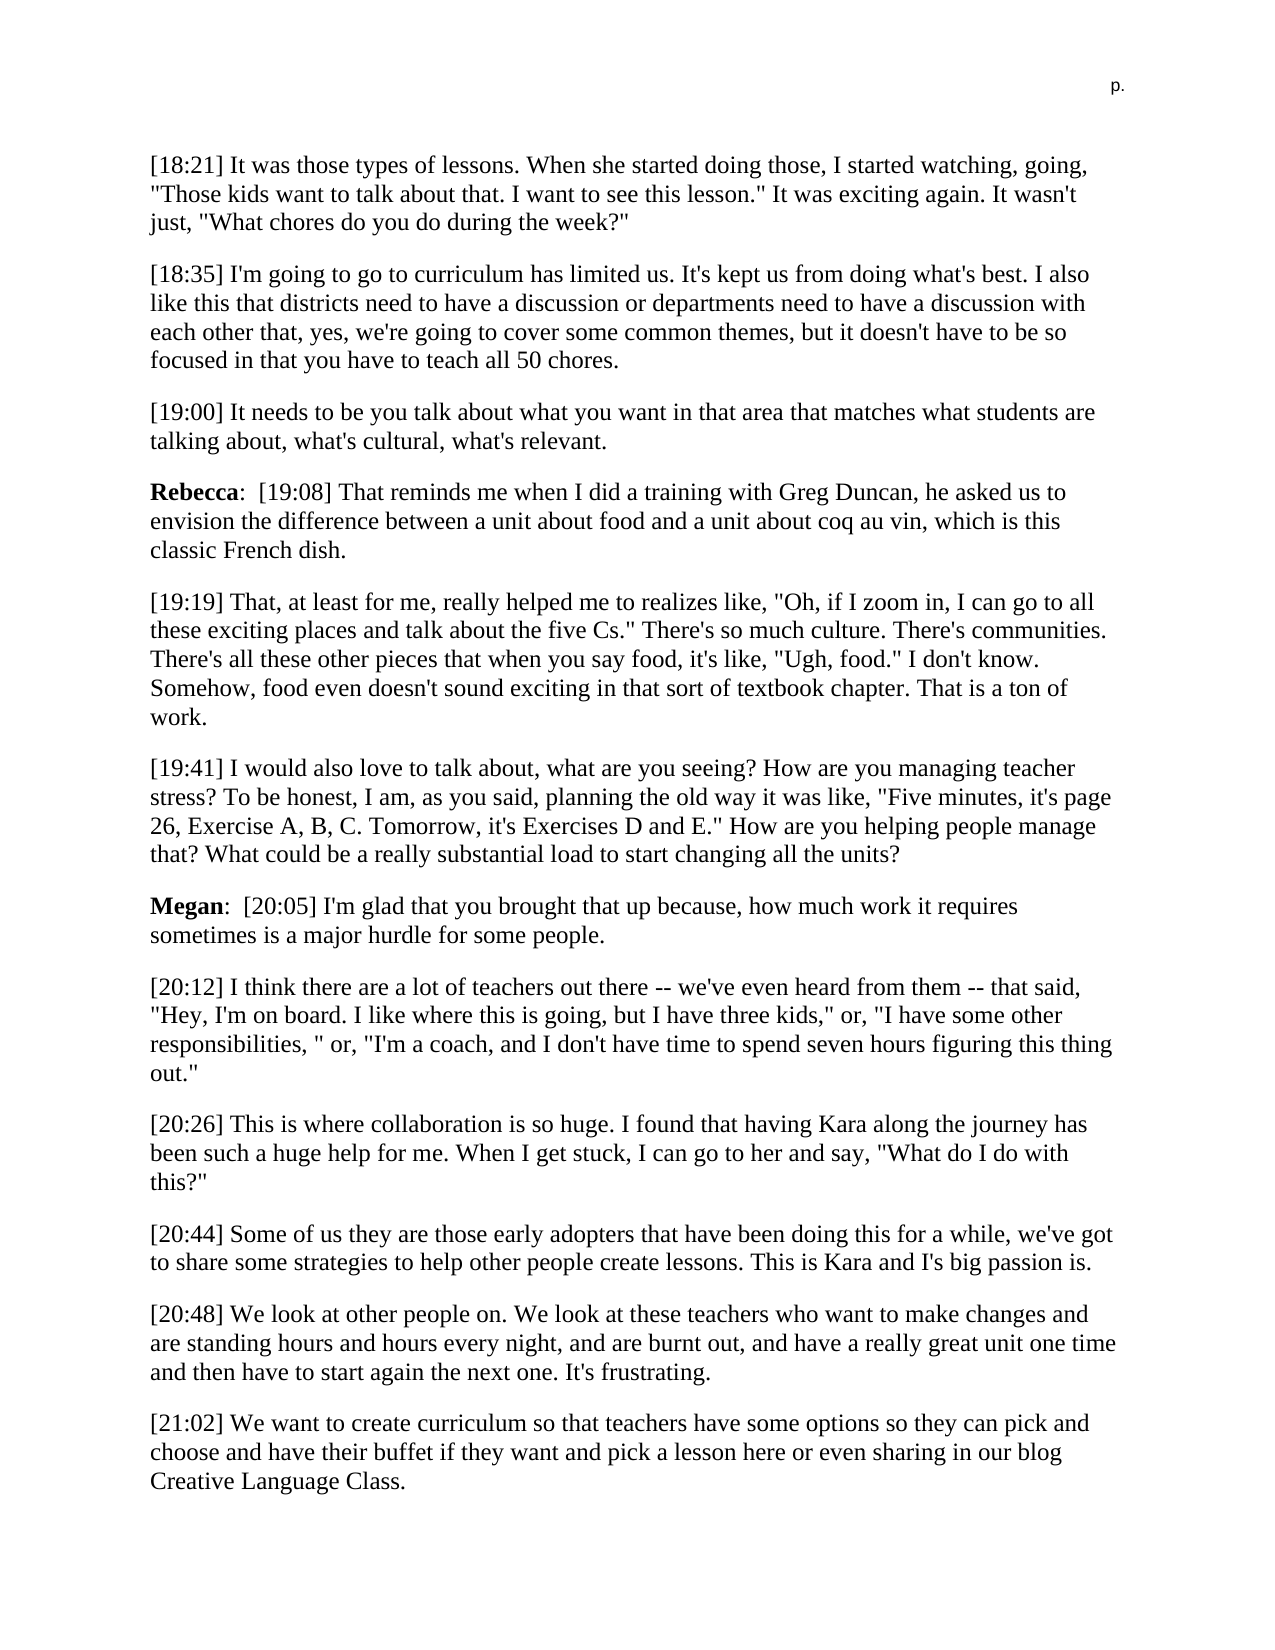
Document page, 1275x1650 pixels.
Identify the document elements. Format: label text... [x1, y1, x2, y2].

text [18:21] It was those types of lessons. When she started doing those, I started watching, going, "Those kids want to talk about that. I want to see this lesson." It was exciting again. It wasn't just, "What chores do you do during the week?" [150, 150, 1125, 236]
text Rebecca: [19:08] That reminds me when I did a training with Greg Duncan, he asked us to envision the difference between a unit about food and a unit about coq au vin, which is this classic French dish. [150, 477, 1125, 564]
text [19:19] That, at least for me, really helped me to realizes like, "Oh, if I zoom in, I can go to all these exciting places and talk about the five Cs." There's so much culture. There's communities. There's all these other pieces that when you say food, it's like, "Ugh, food." I don't know. Somehow, food even doesn't sound exciting in that sort of textbook chapter. That is a ton of work. [150, 587, 1125, 730]
text [21:02] We want to create curriculum so that teachers have some options so they can pick and choose and have their buffet if they want and pick a lesson here or even sharing in our blog Creative Language Class. [150, 1408, 1125, 1494]
text [19:41] I would also love to talk about, what are you seeing? How are you managing teacher stress? To be honest, I am, as you said, planning the old way it was like, "Five minutes, it's page 26, Exercise A, B, C. Tomorrow, it's Exercises D and E." How are you helping people manage that? What could be a really substantial load to start changing all the units? [150, 753, 1125, 868]
text Megan: [20:05] I'm glad that you brought that up because, how much work it requires sometimes is a major hurdle for some people. [150, 891, 1125, 949]
text [20:48] We look at other people on. We look at these teachers who want to make changes and are standing hours and hours every night, and are burnt out, and have a really great unit one time and then have to start again the next one. It's frustrating. [150, 1299, 1125, 1385]
text [20:12] I think there are a lot of teachers out there -- we've even heard from them -- that said, "Hey, I'm on board. I like where this is going, but I have three kids," or, "I have some other responsibilities, " or, "I'm a coach, and I don't have time to spend seven hours figuring this thing out." [150, 972, 1125, 1087]
text [18:35] I'm going to go to curriculum has limited us. It's kept us from doing what's best. I also like this that districts need to have a discussion or departments need to have a discussion with each other that, yes, we're going to cover some common themes, but it doesn't have to be so focused in that you have to teach all 50 chores. [150, 259, 1125, 374]
text [20:26] This is where collaboration is so huge. I found that having Kara along the journey has been such a huge help for me. When I get stuck, I can go to her and say, "What do I do with this?" [150, 1109, 1125, 1196]
text [19:00] It needs to be you talk about what you want in that area that matches what students are talking about, what's cultural, what's relevant. [150, 397, 1125, 454]
text [20:44] Some of us they are those early adopters that have been doing this for a while, we've got to share some strategies to help other people create lessons. This is Kara and I's big passion is. [150, 1219, 1125, 1276]
